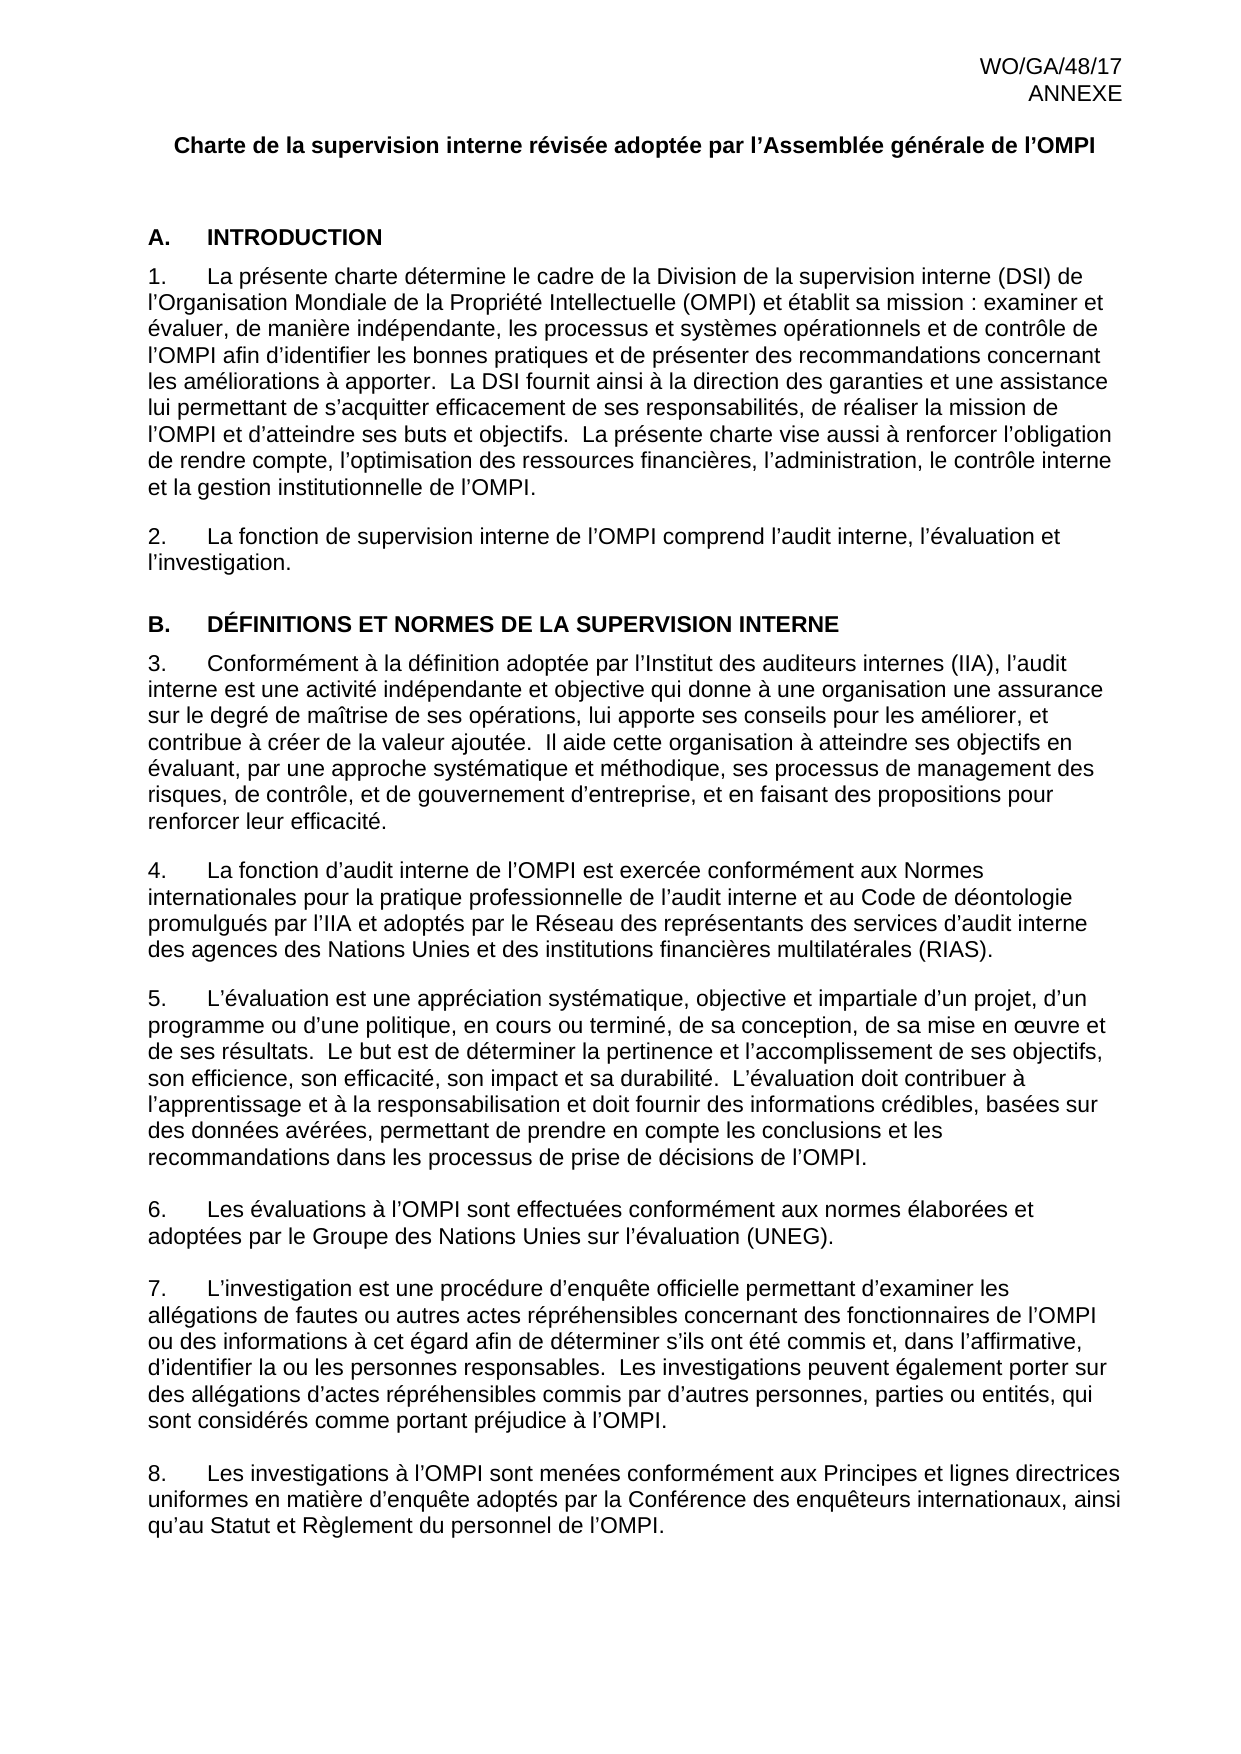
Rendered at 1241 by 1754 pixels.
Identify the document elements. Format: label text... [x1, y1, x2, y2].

list Les évaluations à l’OMPI sont effectuées conformément aux normes élaborées et adoptées par le Groupe des Nations Unies sur l’évaluation (UNEG). [148, 1196, 1122, 1249]
list L’évaluation est une appréciation systématique, objective et impartiale d’un projet, d’un programme ou d’une politique, en cours ou terminé, de sa conception, de sa mise en œuvre et de ses résultats. Le but est de déterminer la pertinence et l’accomplissement de ses objectifs, son efficience, son efficacité, son impact et sa durabilité. L’évaluation doit contribuer à l’apprentissage et à la responsabilisation et doit fournir des informations crédibles, basées sur des données avérées, permettant de prendre en compte les conclusions et les recommandations dans les processus de prise de décisions de l’OMPI. [148, 985, 1122, 1170]
list L’investigation est une procédure d’enquête officielle permettant d’examiner les allégations de fautes ou autres actes répréhensibles concernant des fonctionnaires de l’OMPI ou des informations à cet égard afin de déterminer s’ils ont été commis et, dans l’affirmative, d’identifier la ou les personnes responsables. Les investigations peuvent également porter sur des allégations d’actes répréhensibles commis par d’autres personnes, parties ou entités, qui sont considérés comme portant préjudice à l’OMPI. [148, 1275, 1122, 1433]
text Charte de la supervision interne révisée adoptée par l’Assemblée générale de l’OMPI [148, 132, 1121, 158]
list La présente charte détermine le cadre de la Division de la supervision interne (DSI) de l’Organisation Mondiale de la Propriété Intellectuelle (OMPI) et établit sa mission : examiner et évaluer, de manière indépendante, les processus et systèmes opérationnels et de contrôle de l’OMPI afin d’identifier les bonnes pratiques et de présenter des recommandations concernant les améliorations à apporter. La DSI fournit ainsi à la direction des garanties et une assistance lui permettant de s’acquitter efficacement de ses responsabilités, de réaliser la mission de l’OMPI et d’atteindre ses buts et objectifs. La présente charte vise aussi à renforcer l’obligation de rendre compte, l’optimisation des ressources financières, l’administration, le contrôle interne et la gestion institutionnelle de l’OMPI. [148, 263, 1122, 500]
text Définitions et normes de la supervision interne [148, 611, 1122, 637]
text Introduction [148, 224, 1122, 250]
text Conformément à la définition adoptée par l’Institut des auditeurs internes (IIA), l’audit interne est une activité indépendante et objective qui donne à une organisation une assurance sur le degré de maîtrise de ses opérations, lui apporte ses conseils pour les améliorer, et contribue à créer de la valeur ajoutée. Il aide cette organisation à atteindre ses objectifs en évaluant, par une approche systématique et méthodique, ses processus de management des risques, de contrôle, et de gouvernement d’entreprise, et en faisant des propositions pour renforcer leur efficacité. [148, 650, 1122, 834]
text La fonction de supervision interne de l’OMPI comprend l’audit interne, l’évaluation et l’investigation. [148, 523, 1122, 575]
list Les investigations à l’OMPI sont menées conformément aux Principes et lignes directrices uniformes en matière d’enquête adoptés par la Conférence des enquêteurs internationaux, ainsi qu’au Statut et Règlement du personnel de l’OMPI. [148, 1460, 1122, 1539]
text La fonction d’audit interne de l’OMPI est exercée conformément aux Normes internationales pour la pratique professionnelle de l’audit interne et au Code de déontologie promulgués par l’IIA et adoptés par le Réseau des représentants des services d’audit interne des agences des Nations Unies et des institutions financières multilatérales (RIAS). [148, 857, 1122, 962]
